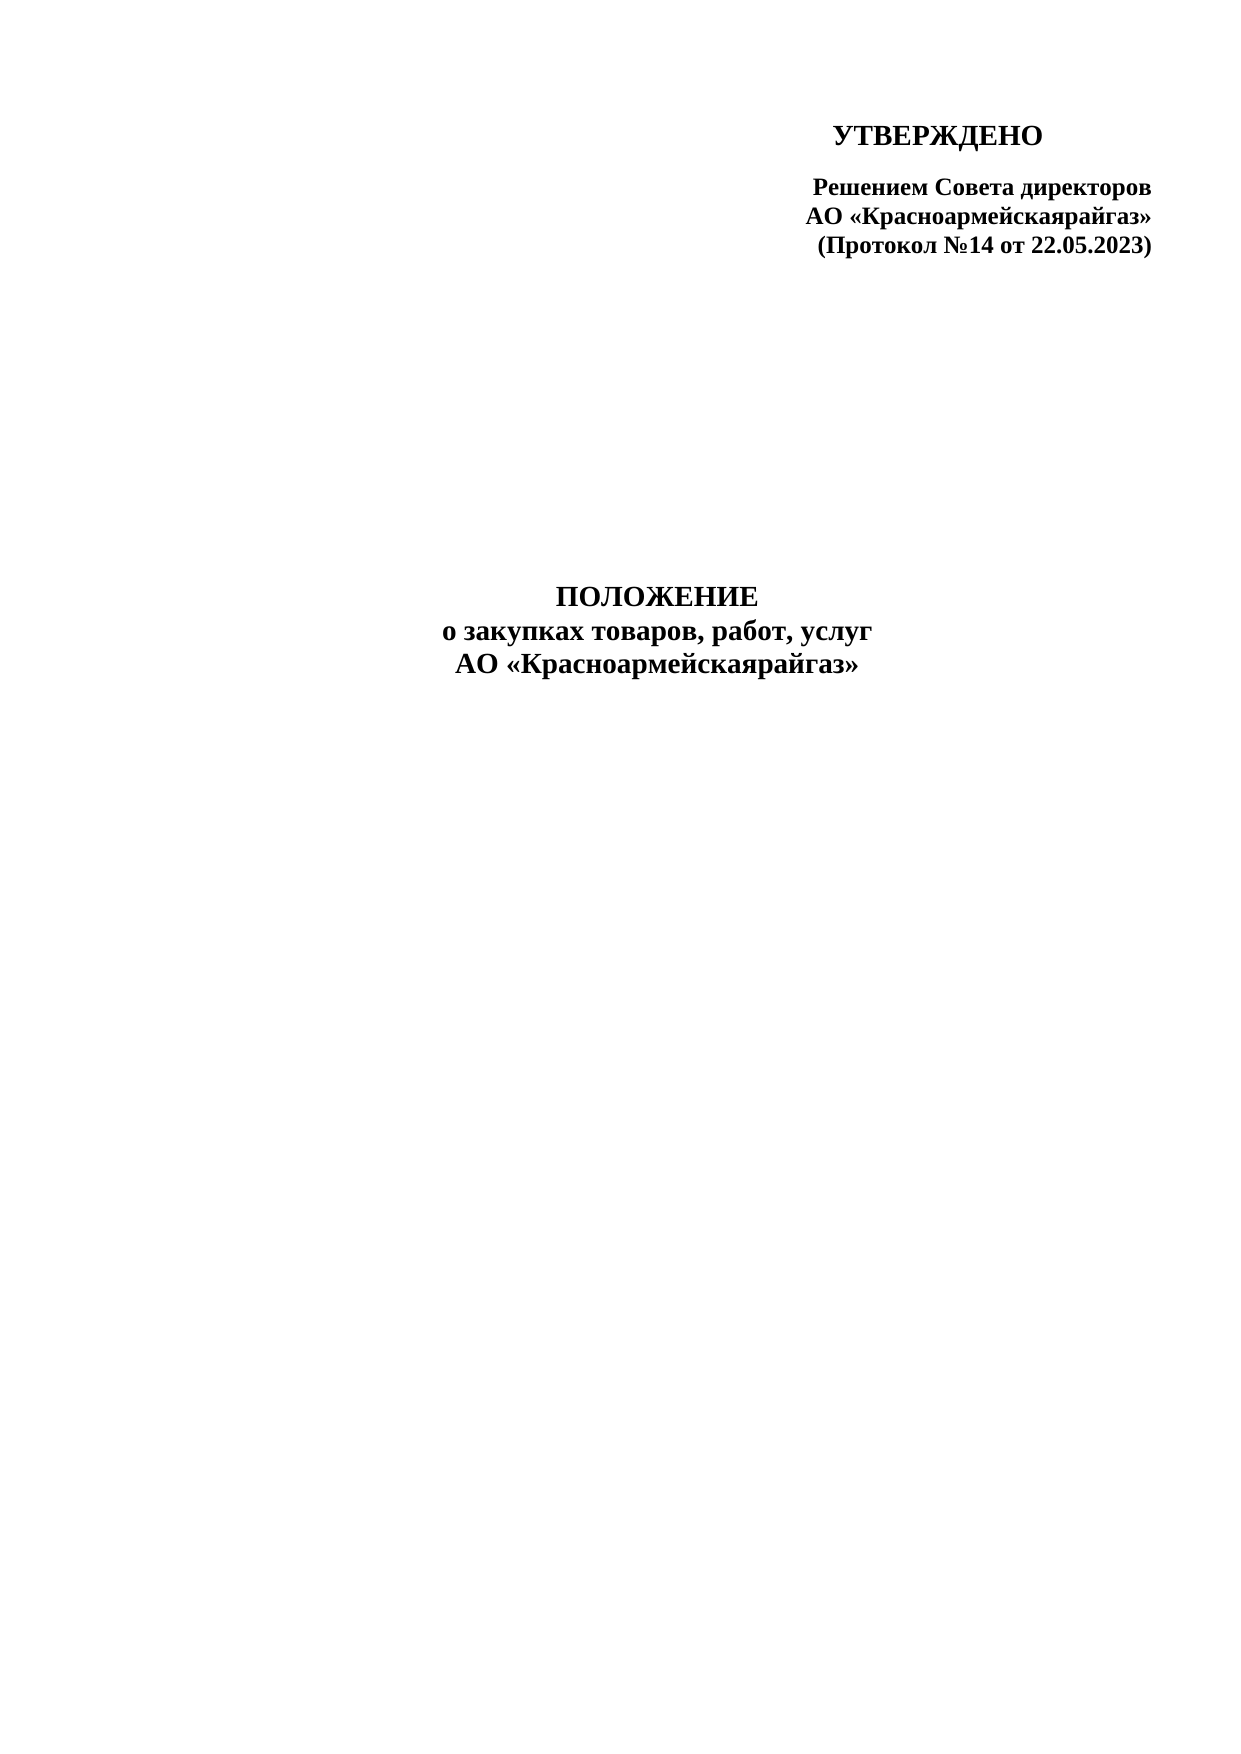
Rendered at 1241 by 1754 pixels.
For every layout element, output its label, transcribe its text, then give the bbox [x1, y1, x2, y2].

text (Протокол №14 от 22.05.2023) [724, 230, 1152, 259]
text ПОЛОЖЕНИЕ о закупках товаров, работ, услуг АО «Красноармейскаярайгаз» [162, 579, 1152, 680]
text АО «Красноармейскаярайгаз» [724, 201, 1152, 230]
text Решением Совета директоров [724, 172, 1152, 201]
text УТВЕРЖДЕНО [724, 118, 1152, 152]
